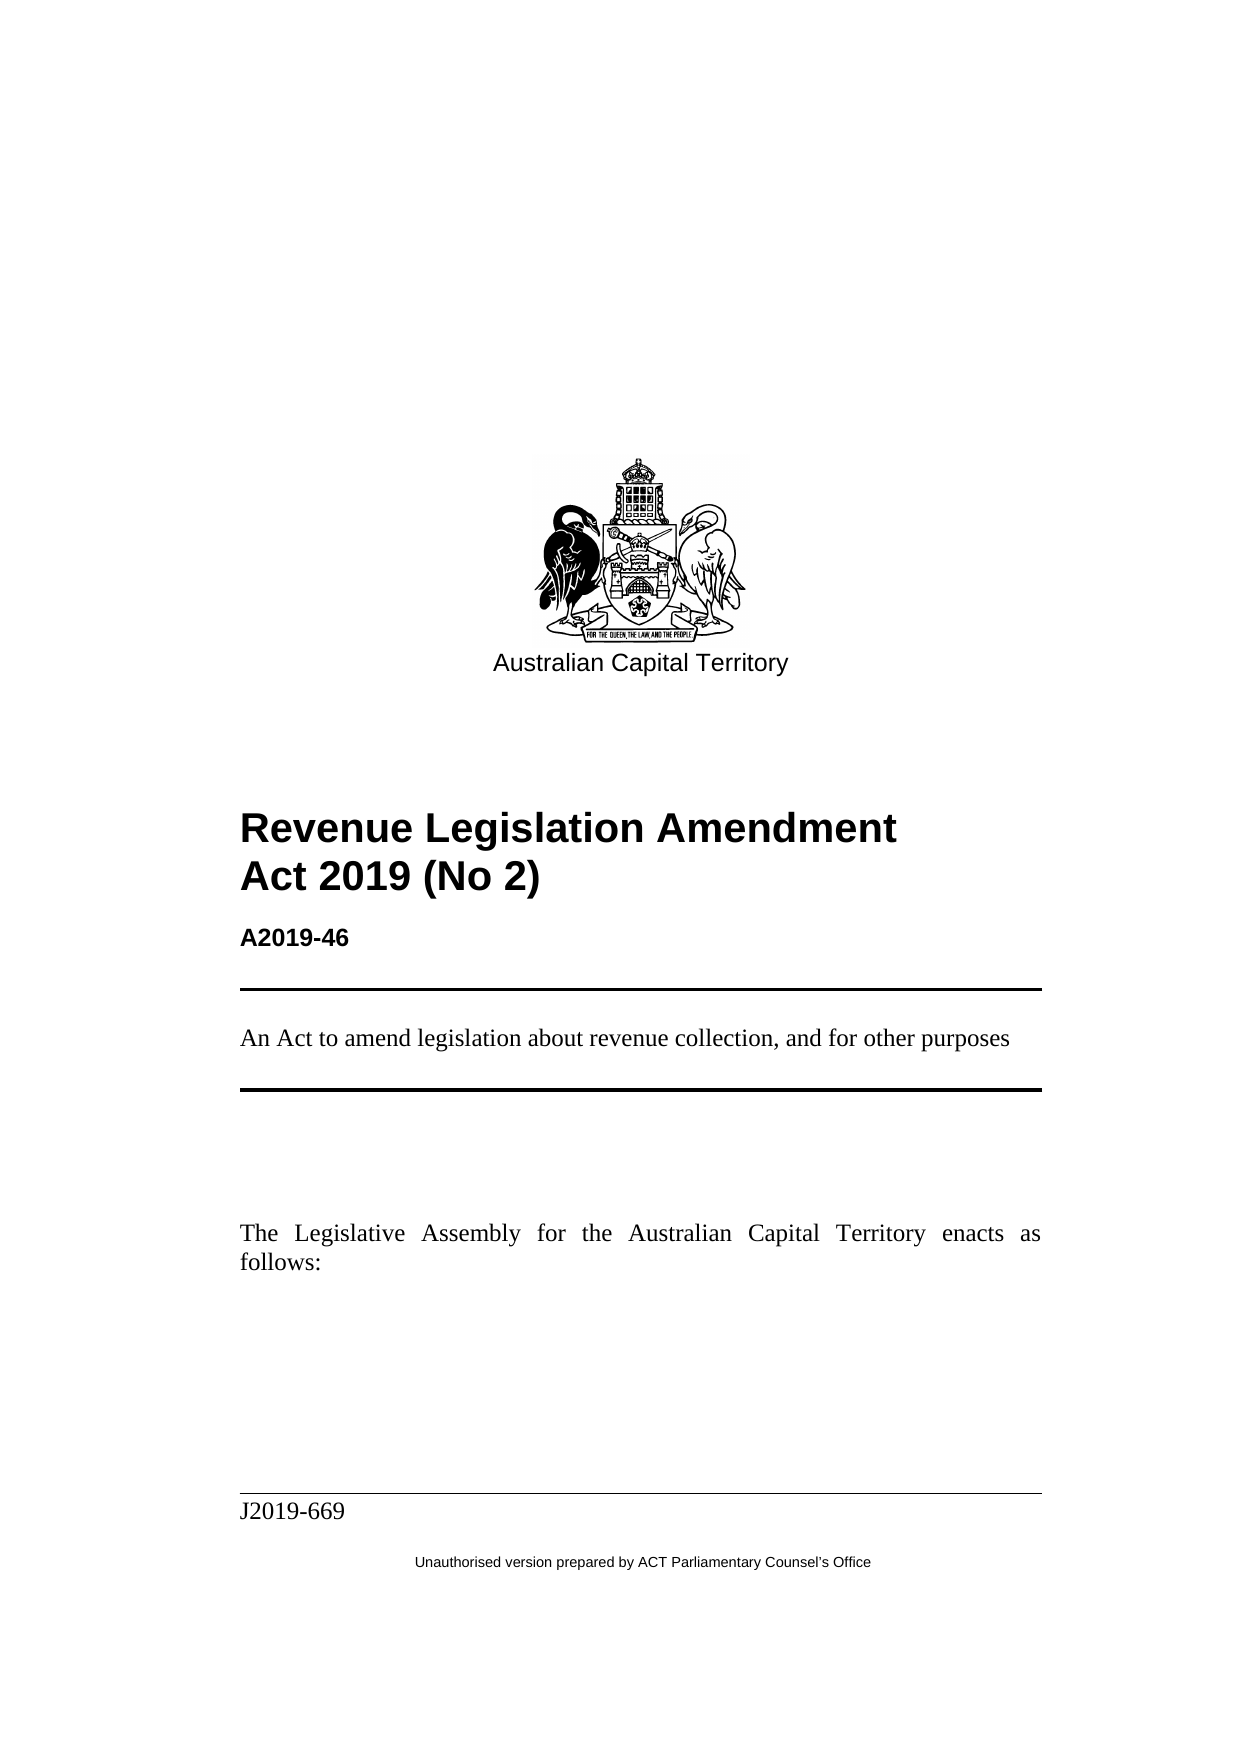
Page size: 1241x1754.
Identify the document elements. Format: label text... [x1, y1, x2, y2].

picture [531, 454, 751, 648]
text The Legislative Assembly for the Australian Capital Territory enacts as follows: [239, 1218, 1042, 1276]
title An Act to amend legislation about revenue collection, and for other purposes [239, 1023, 1042, 1051]
text A2019-46 [239, 922, 1042, 951]
text Australian Capital Territory [239, 648, 1042, 677]
text Revenue Legislation Amendment Act 2019 (No 2) [239, 804, 1042, 899]
